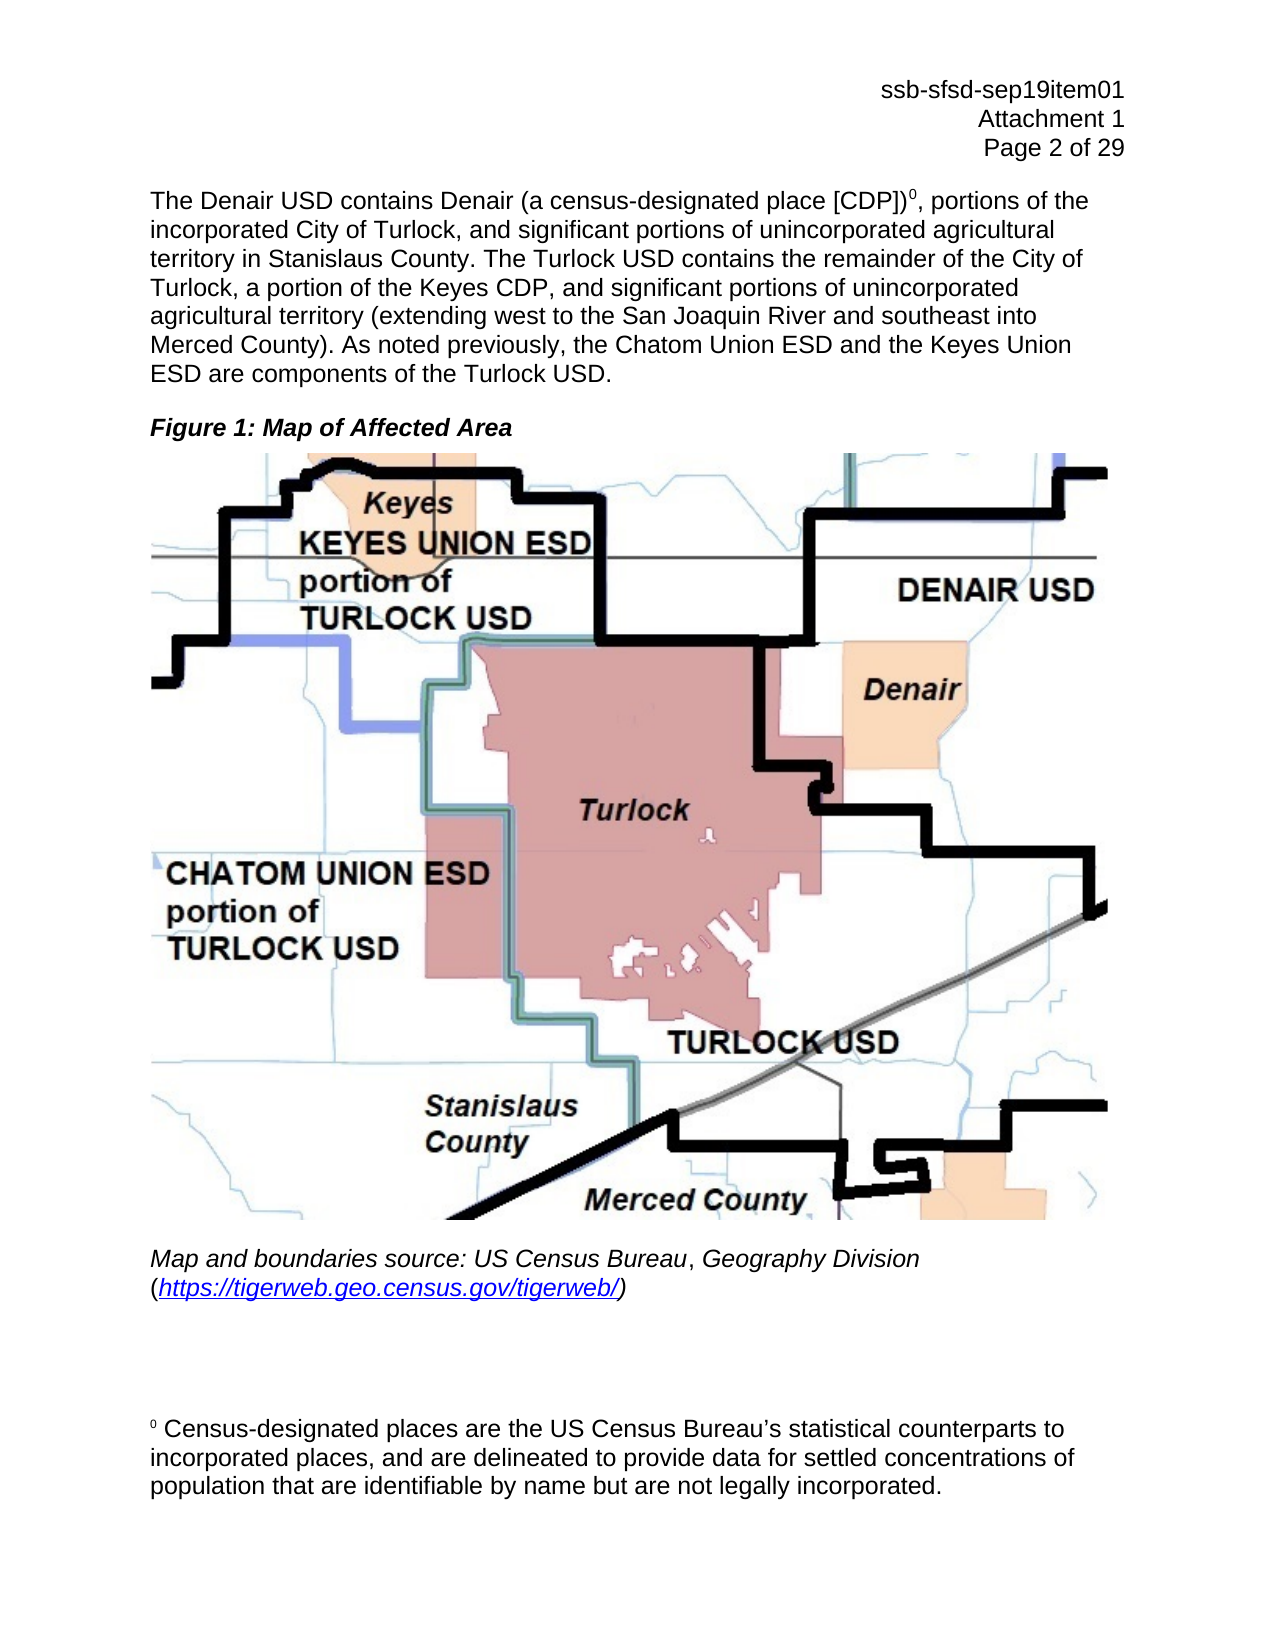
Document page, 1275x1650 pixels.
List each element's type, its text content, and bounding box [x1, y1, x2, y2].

text Map and boundaries source: US Census Bureau, Geography Division (https://tigerweb.geo.census.gov/tigerweb/) [150, 1244, 1125, 1302]
text The Denair USD contains Denair (a census-designated place [CDP]), portions of the incorporated City of Turlock, and significant portions of unincorporated agricultural territory in Stanislaus County. The Turlock USD contains the remainder of the City of Turlock, a portion of the Keyes CDP, and significant portions of unincorporated agricultural territory (extending west to the San Joaquin River and southeast into Merced County). As noted previously, the Chatom Union ESD and the Keyes Union ESD are components of the Turlock USD. [150, 186, 1125, 387]
text Figure 1: Map of Affected Area [150, 412, 1125, 441]
picture [150, 453, 1108, 1220]
